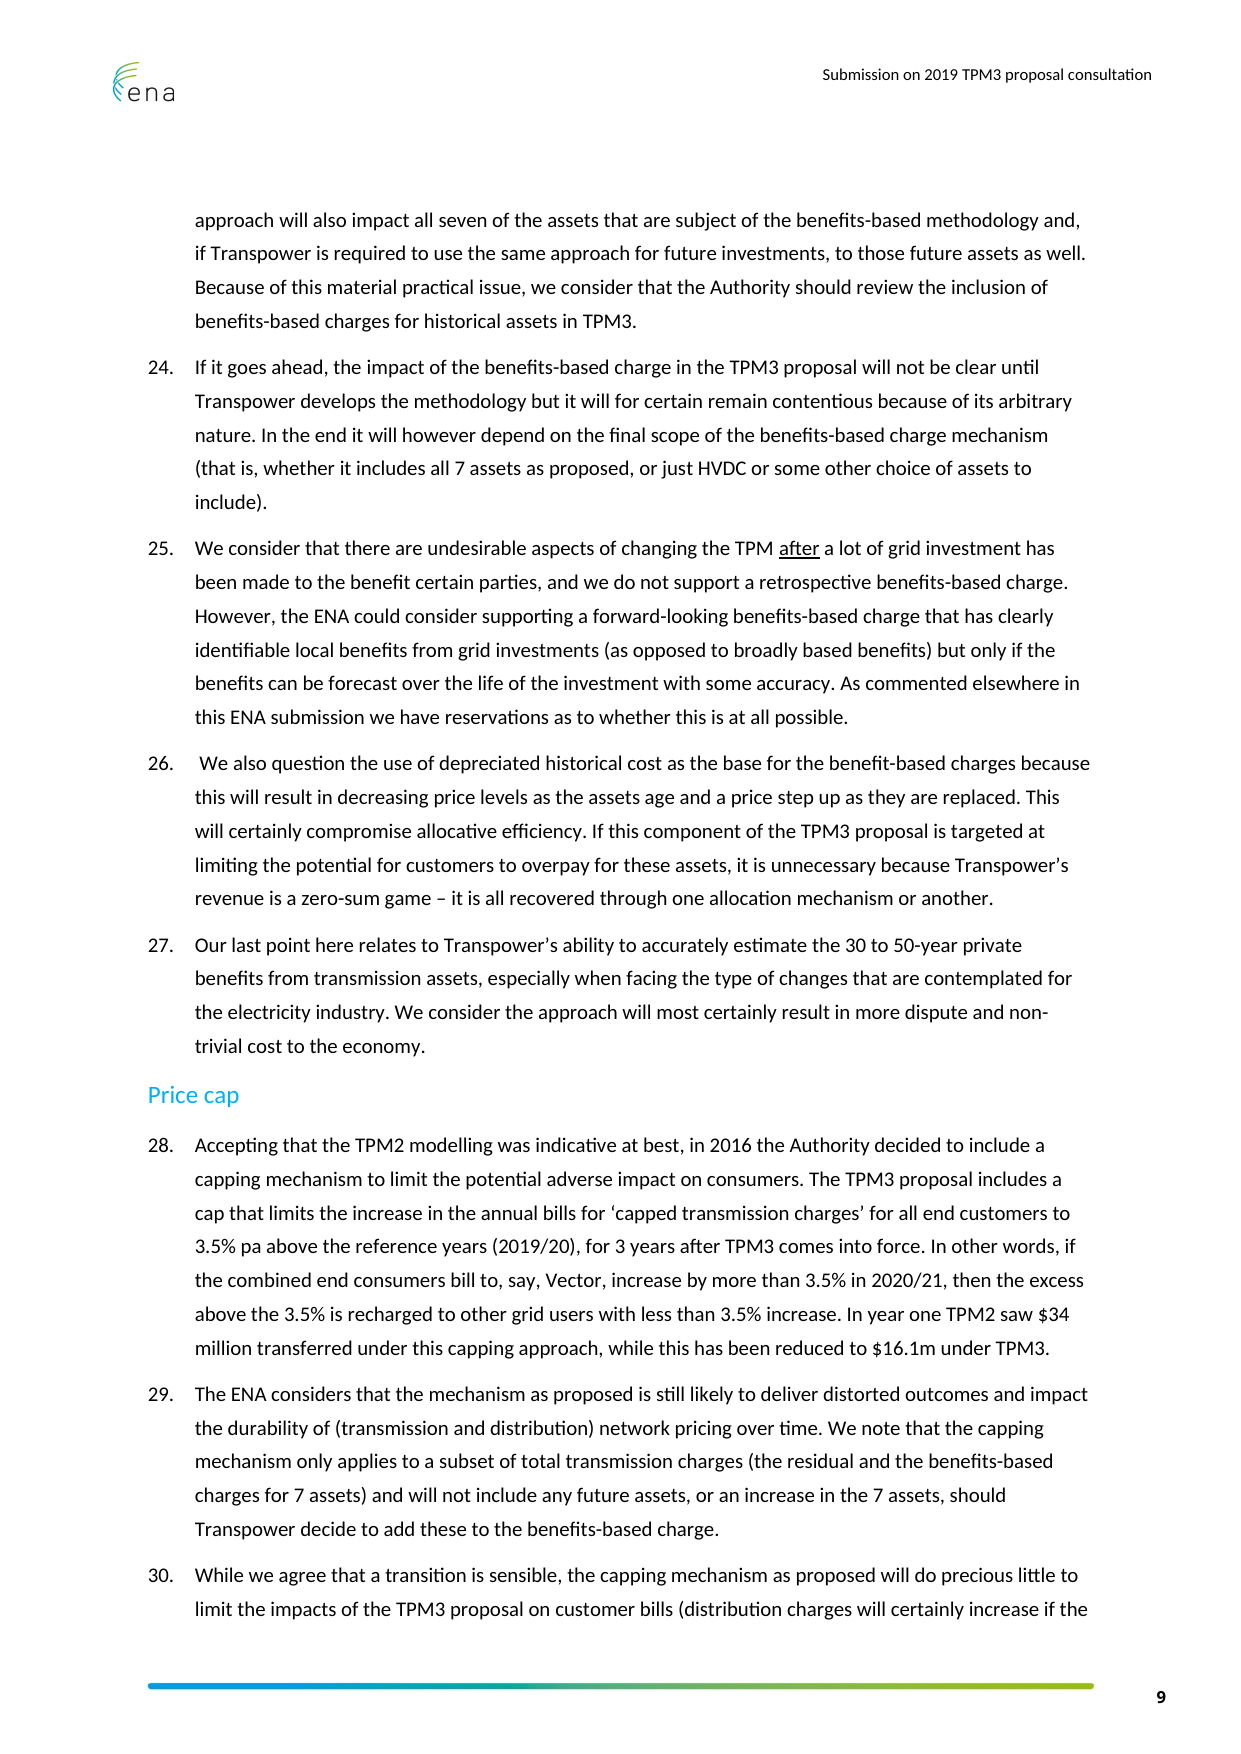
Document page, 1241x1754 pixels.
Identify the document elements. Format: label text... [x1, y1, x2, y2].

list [148, 1562, 1092, 1621]
picture [0, 1673, 1241, 1754]
list Accepting that the TPM2 modelling was indicative at best, in 2016 the Authority decided to include a capping mechanism to limit the potential adverse impact on consumers. The TPM3 proposal includes a cap that limits the increase in the annual bills for ‘capped transmission charges’ for all end customers to 3.5% pa above the reference years (2019/20), for 3 years after TPM3 comes into force. In other words, if the combined end consumers bill to, say, Vector, increase by more than 3.5% in 2020/21, then the excess above the 3.5% is recharged to other grid users with less than 3.5% increase. In year one TPM2 saw $34 million transferred under this capping approach, while this has been reduced to $16.1m under TPM3. [148, 1132, 1092, 1360]
list We consider that there are undesirable aspects of changing the TPM after a lot of grid investment has been made to the benefit certain parties, and we do not support a retrospective benefits-based charge. However, the ENA could consider supporting a forward-looking benefits-based charge that has clearly identifiable local benefits from grid investments (as opposed to broadly based benefits) but only if the benefits can be forecast over the life of the investment with some accuracy. As commented elsewhere in this ENA submission we have reservations as to whether this is at all possible. [148, 536, 1092, 730]
picture [112, 61, 175, 102]
list The ENA considers that the mechanism as proposed is still likely to deliver distorted outcomes and impact the durability of (transmission and distribution) network pricing over time. We note that the capping mechanism only applies to a subset of total transmission charges (the residual and the benefits-based charges for 7 assets) and will not include any future assets, or an increase in the 7 assets, should Transpower decide to add these to the benefits-based charge. [148, 1381, 1092, 1541]
list If it goes ahead, the impact of the benefits-based charge in the TPM3 proposal will not be clear until Transpower develops the methodology but it will for certain remain contentious because of its arbitrary nature. In the end it will however depend on the final scope of the benefits-based charge mechanism (that is, whether it includes all 7 assets as proposed, or just HVDC or some other choice of assets to include). [148, 354, 1092, 515]
picture [112, 92, 119, 102]
list We also question the use of depreciated historical cost as the base for the benefit-based charges because this will result in decreasing price levels as the assets age and a price step up as they are replaced. This will certainly compromise allocative efficiency. If this component of the TPM3 proposal is targeted at limiting the potential for customers to overpay for these assets, it is unnecessary because Transpower’s revenue is a zero-sum game – it is all recovered through one allocation mechanism or another. [148, 751, 1092, 911]
list Our last point here relates to Transpower’s ability to accurately estimate the 30 to 50-year private benefits from transmission assets, especially when facing the type of changes that are contemplated for the electricity industry. We consider the approach will most certainly result in more dispute and non-trivial cost to the economy. [148, 932, 1092, 1058]
text Price cap [148, 1079, 1092, 1110]
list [148, 207, 1092, 333]
